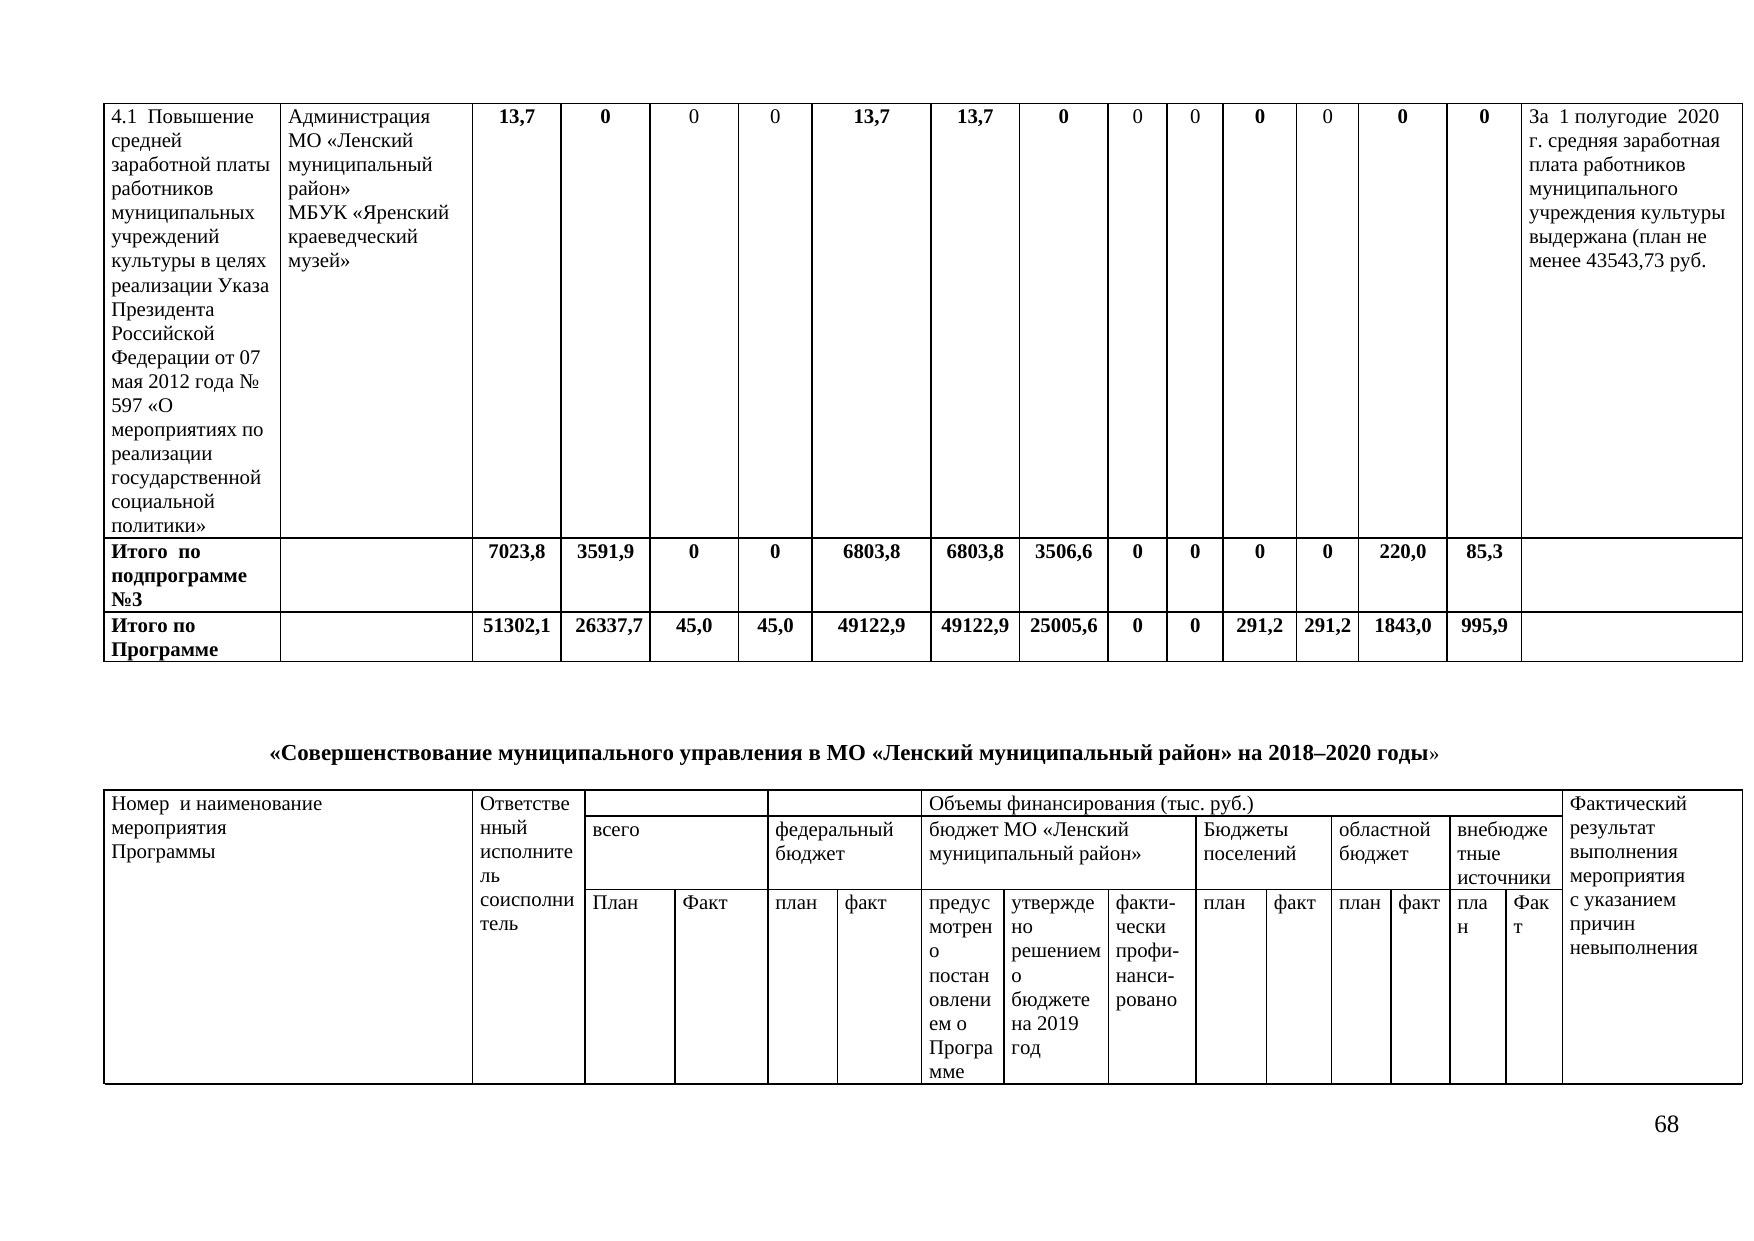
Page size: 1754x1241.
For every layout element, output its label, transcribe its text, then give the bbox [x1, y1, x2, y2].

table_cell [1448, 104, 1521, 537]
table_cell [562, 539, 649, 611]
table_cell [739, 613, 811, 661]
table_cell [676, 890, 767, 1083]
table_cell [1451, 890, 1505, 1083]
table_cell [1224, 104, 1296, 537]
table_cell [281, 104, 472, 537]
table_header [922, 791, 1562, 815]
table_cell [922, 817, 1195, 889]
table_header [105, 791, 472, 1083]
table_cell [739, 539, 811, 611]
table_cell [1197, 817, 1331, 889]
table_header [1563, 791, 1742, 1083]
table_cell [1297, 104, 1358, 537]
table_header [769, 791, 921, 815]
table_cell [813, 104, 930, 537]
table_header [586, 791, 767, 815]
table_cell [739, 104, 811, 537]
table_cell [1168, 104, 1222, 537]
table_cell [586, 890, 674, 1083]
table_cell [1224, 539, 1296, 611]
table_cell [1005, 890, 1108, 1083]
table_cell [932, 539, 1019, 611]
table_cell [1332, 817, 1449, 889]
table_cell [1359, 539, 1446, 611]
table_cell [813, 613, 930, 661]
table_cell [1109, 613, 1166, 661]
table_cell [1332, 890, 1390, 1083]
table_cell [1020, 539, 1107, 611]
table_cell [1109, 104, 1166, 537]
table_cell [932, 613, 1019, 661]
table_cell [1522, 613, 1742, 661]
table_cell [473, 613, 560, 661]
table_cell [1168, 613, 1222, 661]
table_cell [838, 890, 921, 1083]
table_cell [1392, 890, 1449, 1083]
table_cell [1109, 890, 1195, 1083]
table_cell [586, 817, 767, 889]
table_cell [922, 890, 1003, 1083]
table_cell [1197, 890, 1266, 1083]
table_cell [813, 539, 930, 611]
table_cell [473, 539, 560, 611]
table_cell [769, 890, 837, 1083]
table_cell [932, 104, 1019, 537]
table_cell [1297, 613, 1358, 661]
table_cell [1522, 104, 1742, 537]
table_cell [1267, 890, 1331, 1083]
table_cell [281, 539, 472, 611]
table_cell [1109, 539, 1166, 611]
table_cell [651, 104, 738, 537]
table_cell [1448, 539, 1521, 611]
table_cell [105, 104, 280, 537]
text «Совершенствование муниципального управления в МО «Ленский муниципальный район» на 2018–2020 годы» [29, 739, 1679, 765]
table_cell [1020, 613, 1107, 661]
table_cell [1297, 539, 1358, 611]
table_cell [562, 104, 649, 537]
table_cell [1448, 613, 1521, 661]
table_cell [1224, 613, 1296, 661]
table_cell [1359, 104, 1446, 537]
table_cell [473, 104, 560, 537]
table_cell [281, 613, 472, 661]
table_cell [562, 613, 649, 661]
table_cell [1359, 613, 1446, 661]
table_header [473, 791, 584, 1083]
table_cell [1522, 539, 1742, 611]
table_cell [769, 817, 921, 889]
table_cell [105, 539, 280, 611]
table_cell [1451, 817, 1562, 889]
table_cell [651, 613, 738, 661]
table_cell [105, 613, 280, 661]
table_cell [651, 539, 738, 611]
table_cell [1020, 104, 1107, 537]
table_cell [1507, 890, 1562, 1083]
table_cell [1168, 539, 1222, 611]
